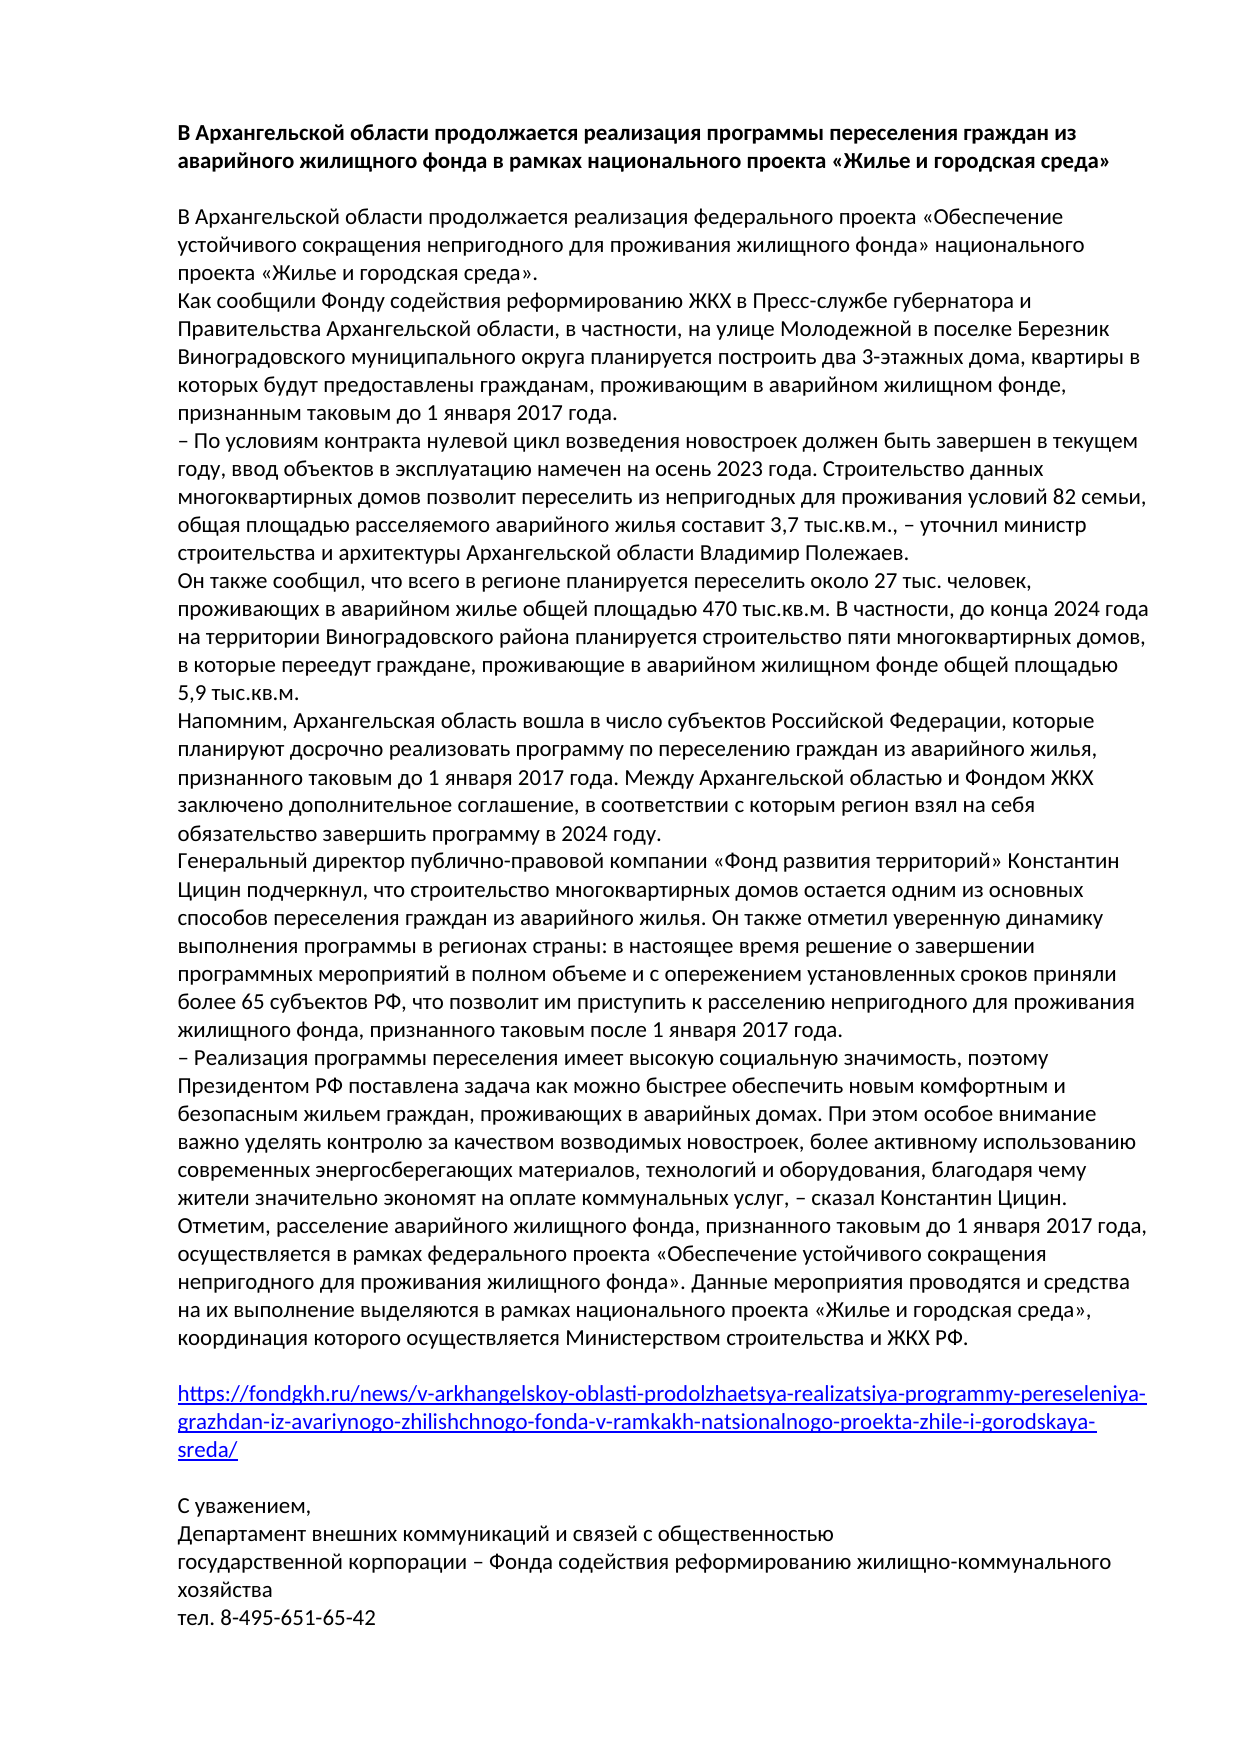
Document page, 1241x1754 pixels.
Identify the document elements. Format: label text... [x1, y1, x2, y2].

text В Архангельской области продолжается реализация федерального проекта «Обеспечение устойчивого сокращения непригодного для проживания жилищного фонда» национального проекта «Жилье и городская среда». [177, 202, 1152, 286]
text https://fondgkh.ru/news/v-arkhangelskoy-oblasti-prodolzhaetsya-realizatsiya-programmy-pereseleniya-grazhdan-iz-avariynogo-zhilishchnogo-fonda-v-ramkakh-natsionalnogo-proekta-zhile-i-gorodskaya-sreda/ [177, 1379, 1152, 1463]
text В Архангельской области продолжается реализация программы переселения граждан из аварийного жилищного фонда в рамках национального проекта «Жилье и городская среда» [177, 118, 1152, 174]
text Генеральный директор публично-правовой компании «Фонд развития территорий» Константин Цицин подчеркнул, что строительство многоквартирных домов остается одним из основных способов переселения граждан из аварийного жилья. Он также отметил уверенную динамику выполнения программы в регионах страны: в настоящее время решение о завершении программных мероприятий в полном объеме и с опережением установленных сроков приняли более 65 субъектов РФ, что позволит им приступить к расселению непригодного для проживания жилищного фонда, признанного таковым после 1 января 2017 года. [177, 847, 1152, 1043]
text Он также сообщил, что всего в регионе планируется переселить около 27 тыс. человек, проживающих в аварийном жилье общей площадью 470 тыс.кв.м. В частности, до конца 2024 года на территории Виноградовского района планируется строительство пяти многоквартирных домов, в которые переедут граждане, проживающие в аварийном жилищном фонде общей площадью 5,9 тыс.кв.м. [177, 566, 1152, 707]
text – По условиям контракта нулевой цикл возведения новостроек должен быть завершен в текущем году, ввод объектов в эксплуатацию намечен на осень 2023 года. Строительство данных многоквартирных домов позволит переселить из непригодных для проживания условий 82 семьи, общая площадью расселяемого аварийного жилья составит 3,7 тыс.кв.м., – уточнил министр строительства и архитектуры Архангельской области Владимир Полежаев. [177, 426, 1152, 566]
text Отметим, расселение аварийного жилищного фонда, признанного таковым до 1 января 2017 года, осуществляется в рамках федерального проекта «Обеспечение устойчивого сокращения непригодного для проживания жилищного фонда». Данные мероприятия проводятся и средства на их выполнение выделяются в рамках национального проекта «Жилье и городская среда», координация которого осуществляется Министерством строительства и ЖКХ РФ. [177, 1211, 1152, 1351]
text Напомним, Архангельская область вошла в число субъектов Российской Федерации, которые планируют досрочно реализовать программу по переселению граждан из аварийного жилья, признанного таковым до 1 января 2017 года. Между Архангельской областью и Фондом ЖКХ заключено дополнительное соглашение, в соответствии с которым регион взял на себя обязательство завершить программу в 2024 году. [177, 707, 1152, 847]
text тел. 8-495-651-65-42 [177, 1603, 1152, 1631]
text – Реализация программы переселения имеет высокую социальную значимость, поэтому Президентом РФ поставлена задача как можно быстрее обеспечить новым комфортным и безопасным жильем граждан, проживающих в аварийных домах. При этом особое внимание важно уделять контролю за качеством возводимых новостроек, более активному использованию современных энергосберегающих материалов, технологий и оборудования, благодаря чему жители значительно экономят на оплате коммунальных услуг, – сказал Константин Цицин. [177, 1043, 1152, 1211]
text Департамент внешних коммуникаций и связей с общественностью [177, 1519, 1152, 1547]
text Как сообщили Фонду содействия реформированию ЖКХ в Пресс-службе губернатора и Правительства Архангельской области, в частности, на улице Молодежной в поселке Березник Виноградовского муниципального округа планируется построить два 3-этажных дома, квартиры в которых будут предоставлены гражданам, проживающим в аварийном жилищном фонде, признанным таковым до 1 января 2017 года. [177, 286, 1152, 426]
text государственной корпорации – Фонда содействия реформированию жилищно-коммунального хозяйства [177, 1547, 1152, 1603]
text С уважением, [177, 1491, 1152, 1519]
